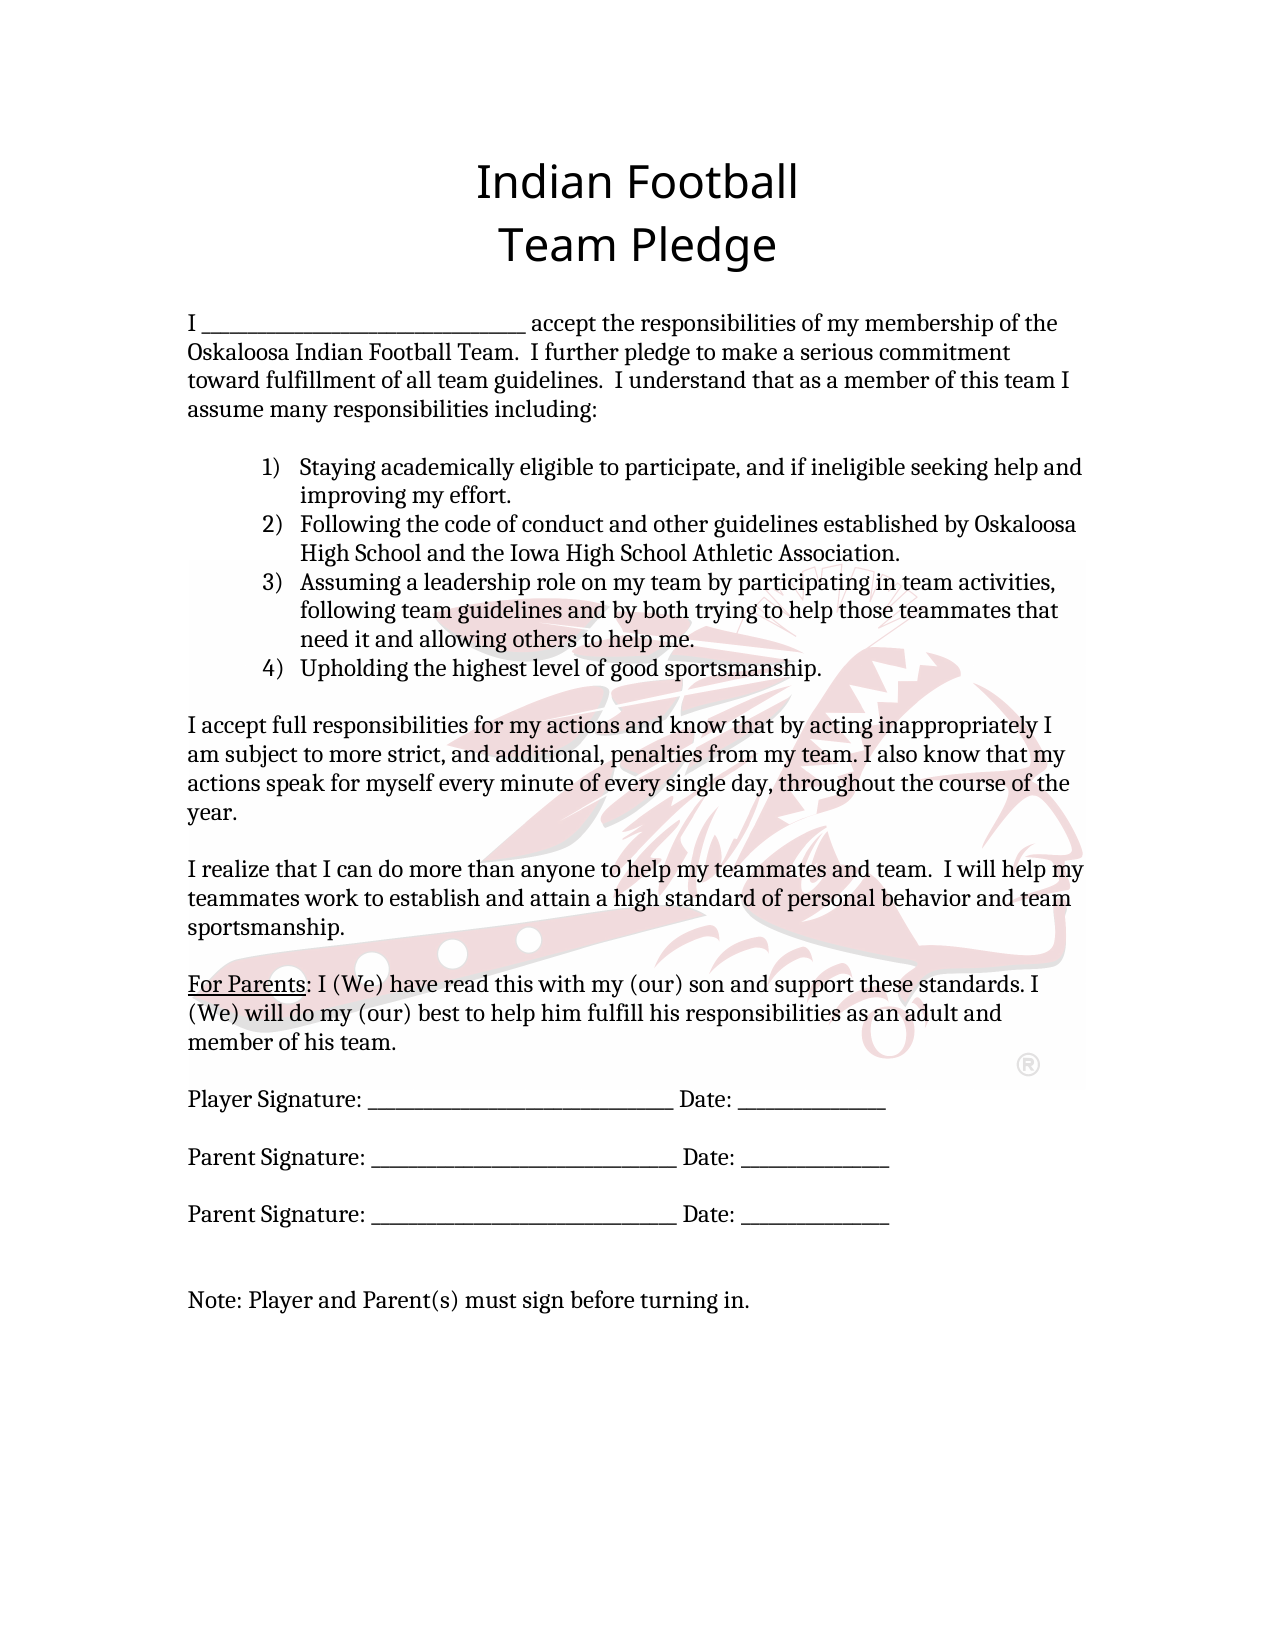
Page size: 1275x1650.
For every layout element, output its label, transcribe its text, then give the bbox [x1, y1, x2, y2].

text Parent Signature: _________________________________ Date: ________________ [187, 1143, 1087, 1171]
list Staying academically eligible to participate, and if ineligible seeking help and improving my effort. [262, 453, 1087, 510]
text I ___________________________________ accept the responsibilities of my membership of the Oskaloosa Indian Football Team. I further pledge to make a serious commitment toward fulfillment of all team guidelines. I understand that as a member of this team I assume many responsibilities including: [187, 309, 1087, 424]
list Upholding the highest level of good sportsmanship. [262, 654, 1087, 683]
text Indian Football [187, 150, 1087, 212]
text Note: Player and Parent(s) must sign before turning in. [187, 1286, 1087, 1315]
text I realize that I can do more than anyone to help my teammates and team. I will help my teammates work to establish and attain a high standard of personal behavior and team sportsmanship. [187, 855, 1087, 941]
text Player Signature: _________________________________ Date: ________________ [187, 1085, 1087, 1114]
text For Parents: I (We) have read this with my (our) son and support these standards. I (We) will do my (our) best to help him fulfill his responsibilities as an adult and member of his team. [187, 970, 1087, 1056]
list Assuming a leadership role on my team by participating in team activities, following team guidelines and by both trying to help those teammates that need it and allowing others to help me. [262, 568, 1087, 654]
list Following the code of conduct and other guidelines established by Oskaloosa High School and the Iowa High School Athletic Association. [262, 510, 1087, 568]
text I accept full responsibilities for my actions and know that by acting inappropriately I am subject to more strict, and additional, penalties from my team. I also know that my actions speak for myself every minute of every single day, throughout the course of the year. [187, 711, 1087, 826]
text Team Pledge [187, 212, 1087, 275]
text Parent Signature: _________________________________ Date: ________________ [187, 1200, 1087, 1229]
